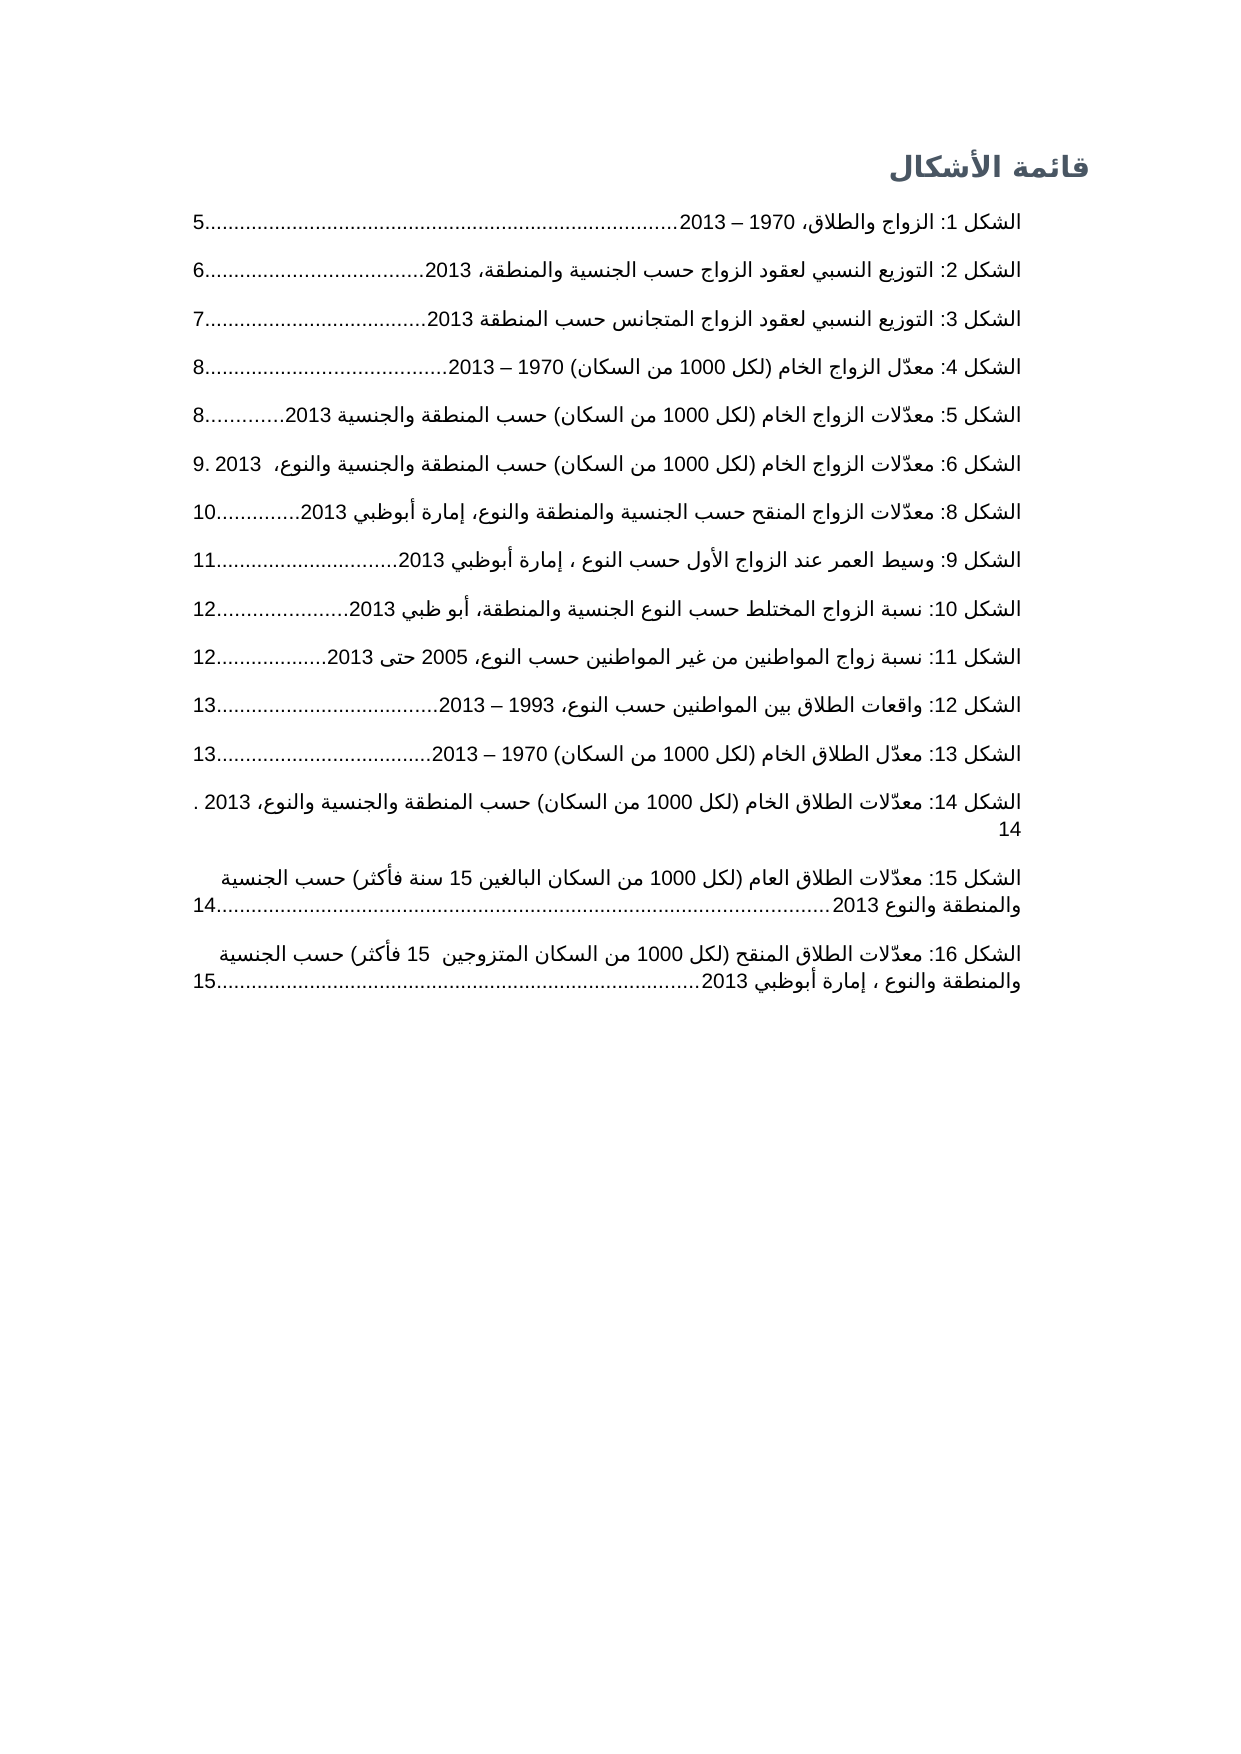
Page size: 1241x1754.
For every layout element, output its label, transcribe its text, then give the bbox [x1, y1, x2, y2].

text الشكل 4: معدّل الزواج الخام (لكل 1000 من السكان) 1970 – 2013 8 [192, 355, 1021, 379]
text الشكل 16: معدّلات الطلاق المنقح (لكل 1000 من السكان المتزوجين 15 فأكثر) حسب الجنسية والمنطقة والنوع ، إمارة أبوظبي 2013 15 [192, 941, 1021, 993]
text الشكل 14: معدّلات الطلاق الخام (لكل 1000 من السكان) حسب المنطقة والجنسية والنوع، 2013 14 [192, 790, 1021, 841]
text الشكل 9: وسيط ​​العمر عند الزواج الأول حسب النوع ، إمارة أبوظبي 2013 11 [192, 548, 1021, 572]
text الشكل 2: التوزيع النسبي لعقود الزواج حسب الجنسية والمنطقة، 2013 6 [192, 258, 1021, 282]
text الشكل 3: التوزيع النسبي لعقود الزواج المتجانس حسب المنطقة 2013 7 [192, 306, 1021, 330]
text الشكل 12: واقعات الطلاق بين المواطنين حسب النوع، 1993 – 2013 13 [192, 693, 1021, 717]
text الشكل 15: معدّلات الطلاق العام (لكل 1000 من السكان البالغين 15 سنة فأكثر) حسب الجنسية والمنطقة والنوع 2013 14 [192, 866, 1021, 917]
text الشكل 10: نسبة الزواج المختلط حسب النوع الجنسية والمنطقة، أبو ظبي 2013 12 [192, 596, 1021, 620]
text الشكل 1: الزواج والطلاق، 1970 – 2013 5 [192, 210, 1021, 234]
text الشكل 13: معدّل الطلاق الخام (لكل 1000 من السكان) 1970 – 2013 13 [192, 741, 1021, 765]
text الشكل 8: معدّلات الزواج المنقح حسب الجنسية والمنطقة والنوع، إمارة أبوظبي 2013 10 [192, 500, 1021, 524]
text قائمة الأشكال [192, 150, 1090, 184]
text الشكل 11: نسبة زواج المواطنين من غير المواطنين حسب النوع، 2005 حتى 2013 12 [192, 645, 1021, 669]
text الشكل 6: معدّلات الزواج الخام (لكل 1000 من السكان) حسب المنطقة والجنسية والنوع، 2013 9 [192, 451, 1021, 475]
text الشكل 5: معدّلات الزواج الخام (لكل 1000 من السكان) حسب المنطقة والجنسية 2013 8 [192, 403, 1021, 427]
